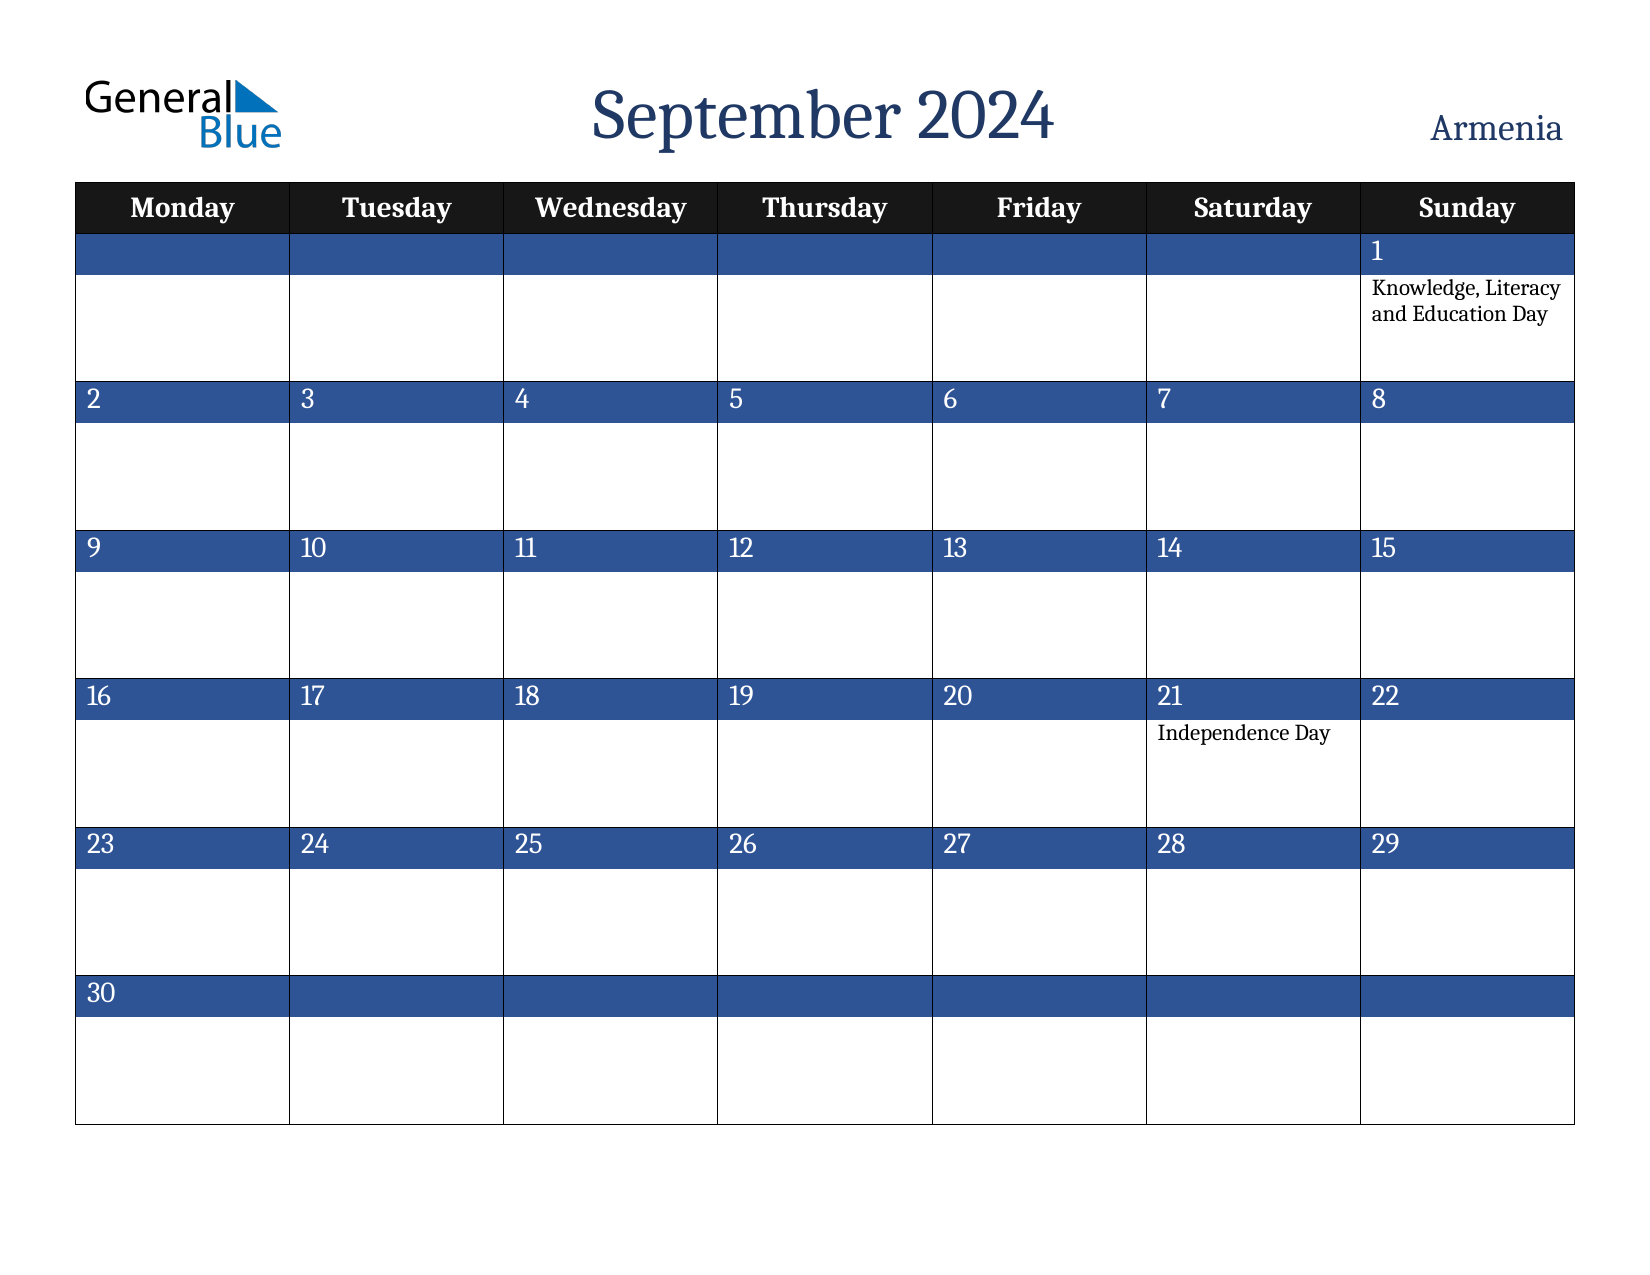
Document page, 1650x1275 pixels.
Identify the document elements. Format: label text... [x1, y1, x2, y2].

table_cell [1147, 869, 1360, 975]
table_cell [718, 976, 932, 1017]
table_cell Monday [76, 183, 289, 233]
table_cell [504, 869, 717, 975]
table_cell [718, 720, 932, 827]
table_cell 27 [933, 828, 1146, 869]
table_cell [933, 275, 1146, 381]
table_cell [76, 720, 289, 827]
table_cell 10 [290, 531, 503, 572]
table_cell [290, 720, 503, 827]
table_cell Saturday [1147, 183, 1360, 233]
table_cell [290, 423, 503, 530]
table_cell [504, 423, 717, 530]
table_cell 20 [933, 679, 1146, 720]
table_cell 15 [1361, 531, 1574, 572]
table_header [76, 75, 503, 182]
table_cell [933, 234, 1146, 275]
table_cell [76, 572, 289, 678]
table_cell [290, 572, 503, 678]
table_header September 2024 [504, 75, 1146, 182]
table_cell [504, 1017, 717, 1123]
table_cell [933, 869, 1146, 975]
table_cell 21 [1147, 679, 1360, 720]
table_cell 29 [1361, 828, 1574, 869]
table_cell [718, 869, 932, 975]
table_cell 7 [1147, 382, 1360, 423]
table_cell [1361, 976, 1574, 1017]
table_cell [76, 234, 289, 275]
table_cell [933, 423, 1146, 530]
table_cell [1361, 869, 1574, 975]
table_cell [76, 1017, 289, 1123]
table_cell Knowledge, Literacy and Education Day [1361, 275, 1574, 381]
table_cell [290, 976, 503, 1017]
table_cell 4 [504, 382, 717, 423]
table_cell 24 [290, 828, 503, 869]
table_cell [718, 275, 932, 381]
table_cell [1361, 1017, 1574, 1123]
table_cell 3 [290, 382, 503, 423]
table_cell 22 [1361, 679, 1574, 720]
table_cell 8 [1361, 382, 1574, 423]
table_cell [718, 572, 932, 678]
table_cell [290, 275, 503, 381]
table_cell 6 [933, 382, 1146, 423]
table_cell [933, 1017, 1146, 1123]
table_cell [290, 1017, 503, 1123]
table_cell [504, 976, 717, 1017]
table_cell [504, 572, 717, 678]
table_cell [504, 275, 717, 381]
table_cell [1361, 720, 1574, 827]
table_cell [933, 976, 1146, 1017]
table_cell [290, 869, 503, 975]
table_cell 25 [504, 828, 717, 869]
table_cell Thursday [718, 183, 932, 233]
picture [86, 80, 281, 148]
table_cell [718, 1017, 932, 1123]
table_cell 14 [1147, 531, 1360, 572]
table_cell 17 [290, 679, 503, 720]
table_cell 26 [718, 828, 932, 869]
table_cell [1361, 572, 1574, 678]
table_cell [933, 572, 1146, 678]
table_cell [1147, 1017, 1360, 1123]
table_cell [1147, 423, 1360, 530]
table_cell [504, 234, 717, 275]
table_cell 2 [76, 382, 289, 423]
table_cell 23 [76, 828, 289, 869]
table_cell [76, 423, 289, 530]
table_cell 12 [718, 531, 932, 572]
table_cell [504, 720, 717, 827]
table_cell Sunday [1361, 183, 1574, 233]
table_cell [933, 720, 1146, 827]
table_cell 1 [1361, 234, 1574, 275]
table_cell Wednesday [504, 183, 717, 233]
table_cell [1147, 572, 1360, 678]
table_cell Friday [933, 183, 1146, 233]
table_cell [1361, 423, 1574, 530]
table_cell 30 [76, 976, 289, 1017]
table_cell 28 [1147, 828, 1360, 869]
table_cell 11 [504, 531, 717, 572]
table_header Armenia [1146, 75, 1574, 182]
table_cell 5 [718, 382, 932, 423]
table_cell [718, 234, 932, 275]
table_cell [1147, 234, 1360, 275]
table_cell 19 [718, 679, 932, 720]
table_cell Independence Day [1147, 720, 1360, 827]
table_cell 9 [76, 531, 289, 572]
table_cell [1147, 976, 1360, 1017]
table_cell Tuesday [290, 183, 503, 233]
table_cell 16 [76, 679, 289, 720]
table_cell [76, 869, 289, 975]
table_cell [290, 234, 503, 275]
table_cell [718, 423, 932, 530]
table_cell [76, 275, 289, 381]
table_cell 13 [933, 531, 1146, 572]
table_cell [1147, 275, 1360, 381]
table_cell 18 [504, 679, 717, 720]
